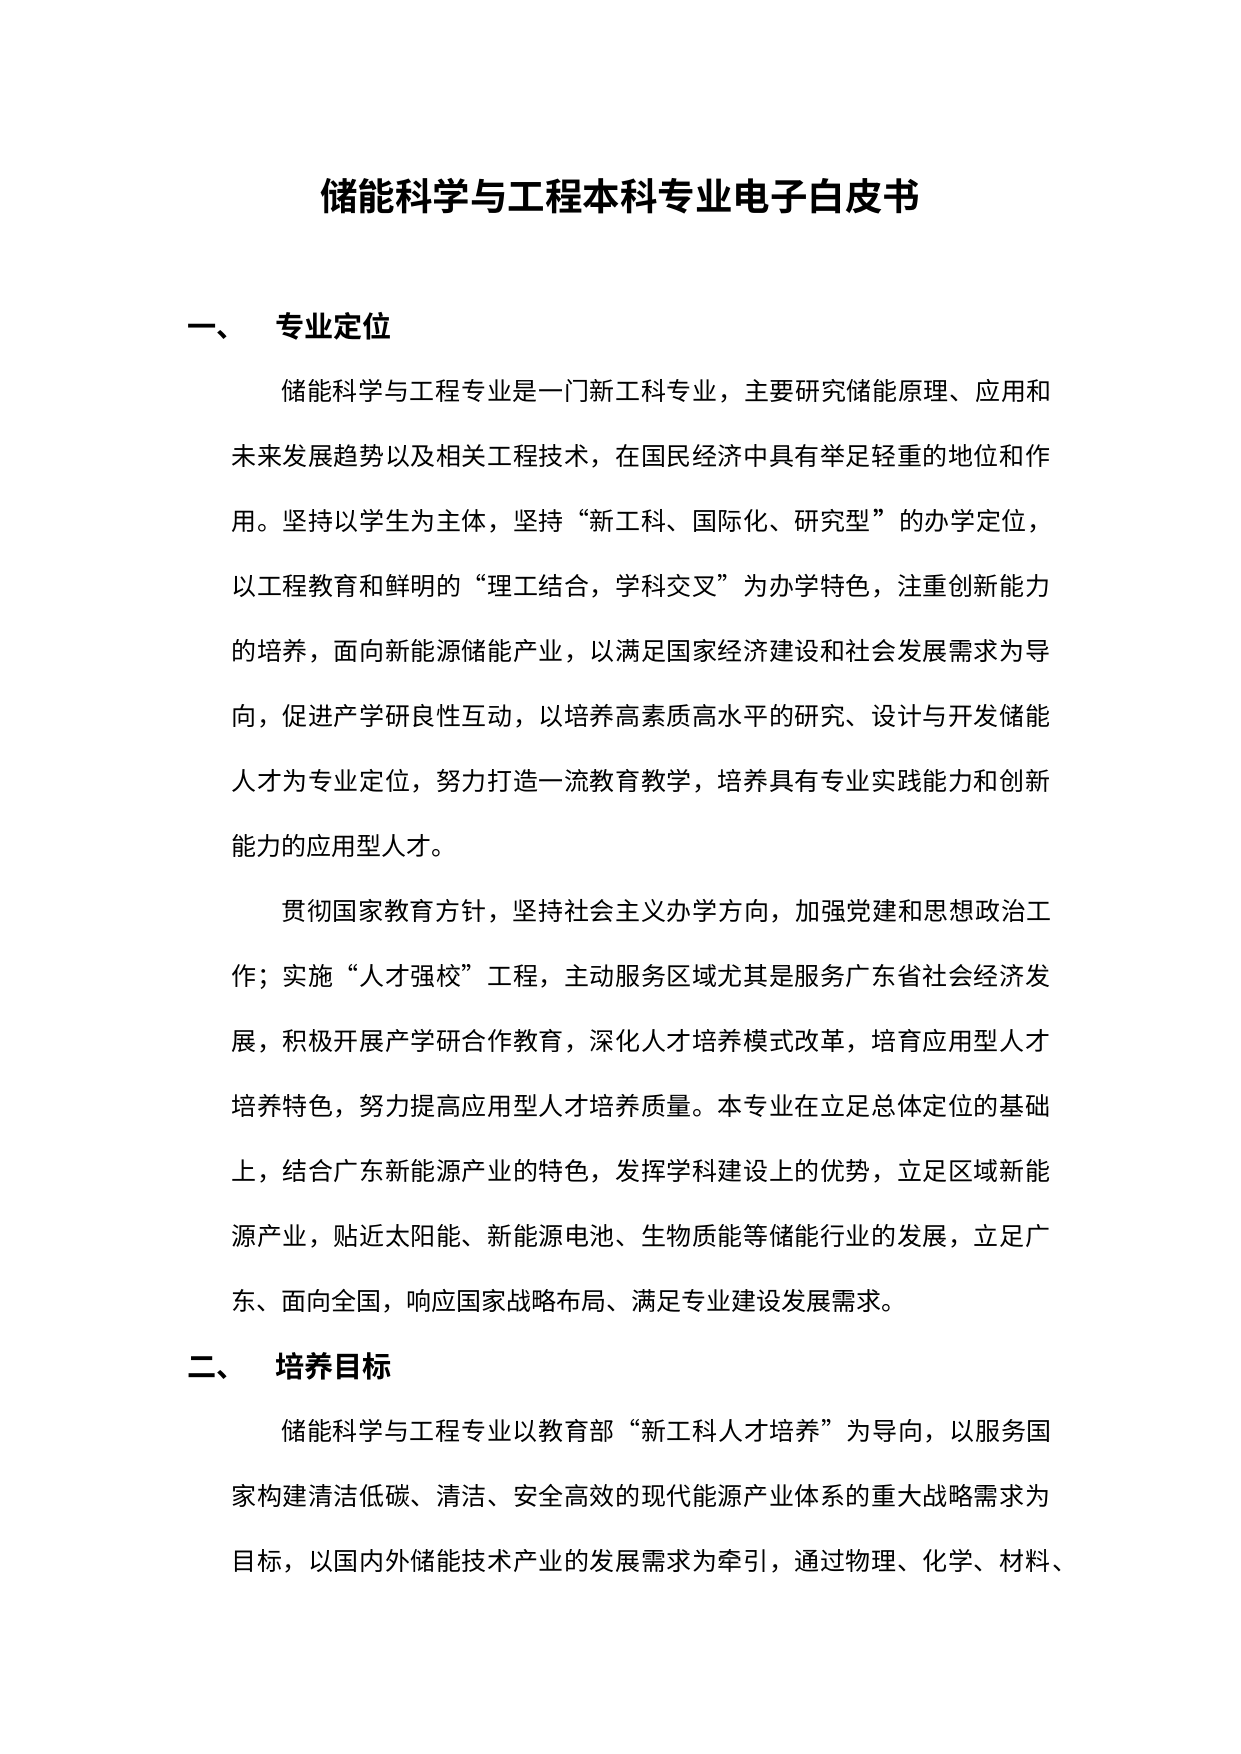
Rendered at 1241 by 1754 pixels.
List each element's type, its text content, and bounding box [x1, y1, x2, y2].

text 储能科学与工程本科专业电子白皮书 [187, 162, 1053, 227]
list 专业定位 [187, 292, 1053, 357]
list 培养目标 [187, 1332, 1053, 1397]
list 贯彻国家教育方针，坚持社会主义办学方向，加强党建和思想政治工作；实施“人才强校”工程，主动服务区域尤其是服务广东省社会经济发展，积极开展产学研合作教育，深化人才培养模式改革，培育应用型人才培养特色，努力提高应用型人才培养质量。本专业在立足总体定位的基础上，结合广东新能源产业的特色，发挥学科建设上的优势，立足区域新能源产业，贴近太阳能、新能源电池、生物质能等储能行业的发展，立足广东、面向全国，响应国家战略布局、满足专业建设发展需求。 [231, 877, 1053, 1332]
list 储能科学与工程专业是一门新工科专业，主要研究储能原理、应用和未来发展趋势以及相关工程技术，在国民经济中具有举足轻重的地位和作用。坚持以学生为主体，坚持“新工科、国际化、研究型”的办学定位，以工程教育和鲜明的“理工结合，学科交叉”为办学特色，注重创新能力的培养，面向新能源储能产业，以满足国家经济建设和社会发展需求为导向，促进产学研良性互动，以培养高素质高水平的研究、设计与开发储能人才为专业定位，努力打造一流教育教学，培养具有专业实践能力和创新能力的应用型人才。 [231, 357, 1053, 877]
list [231, 1397, 1053, 1592]
